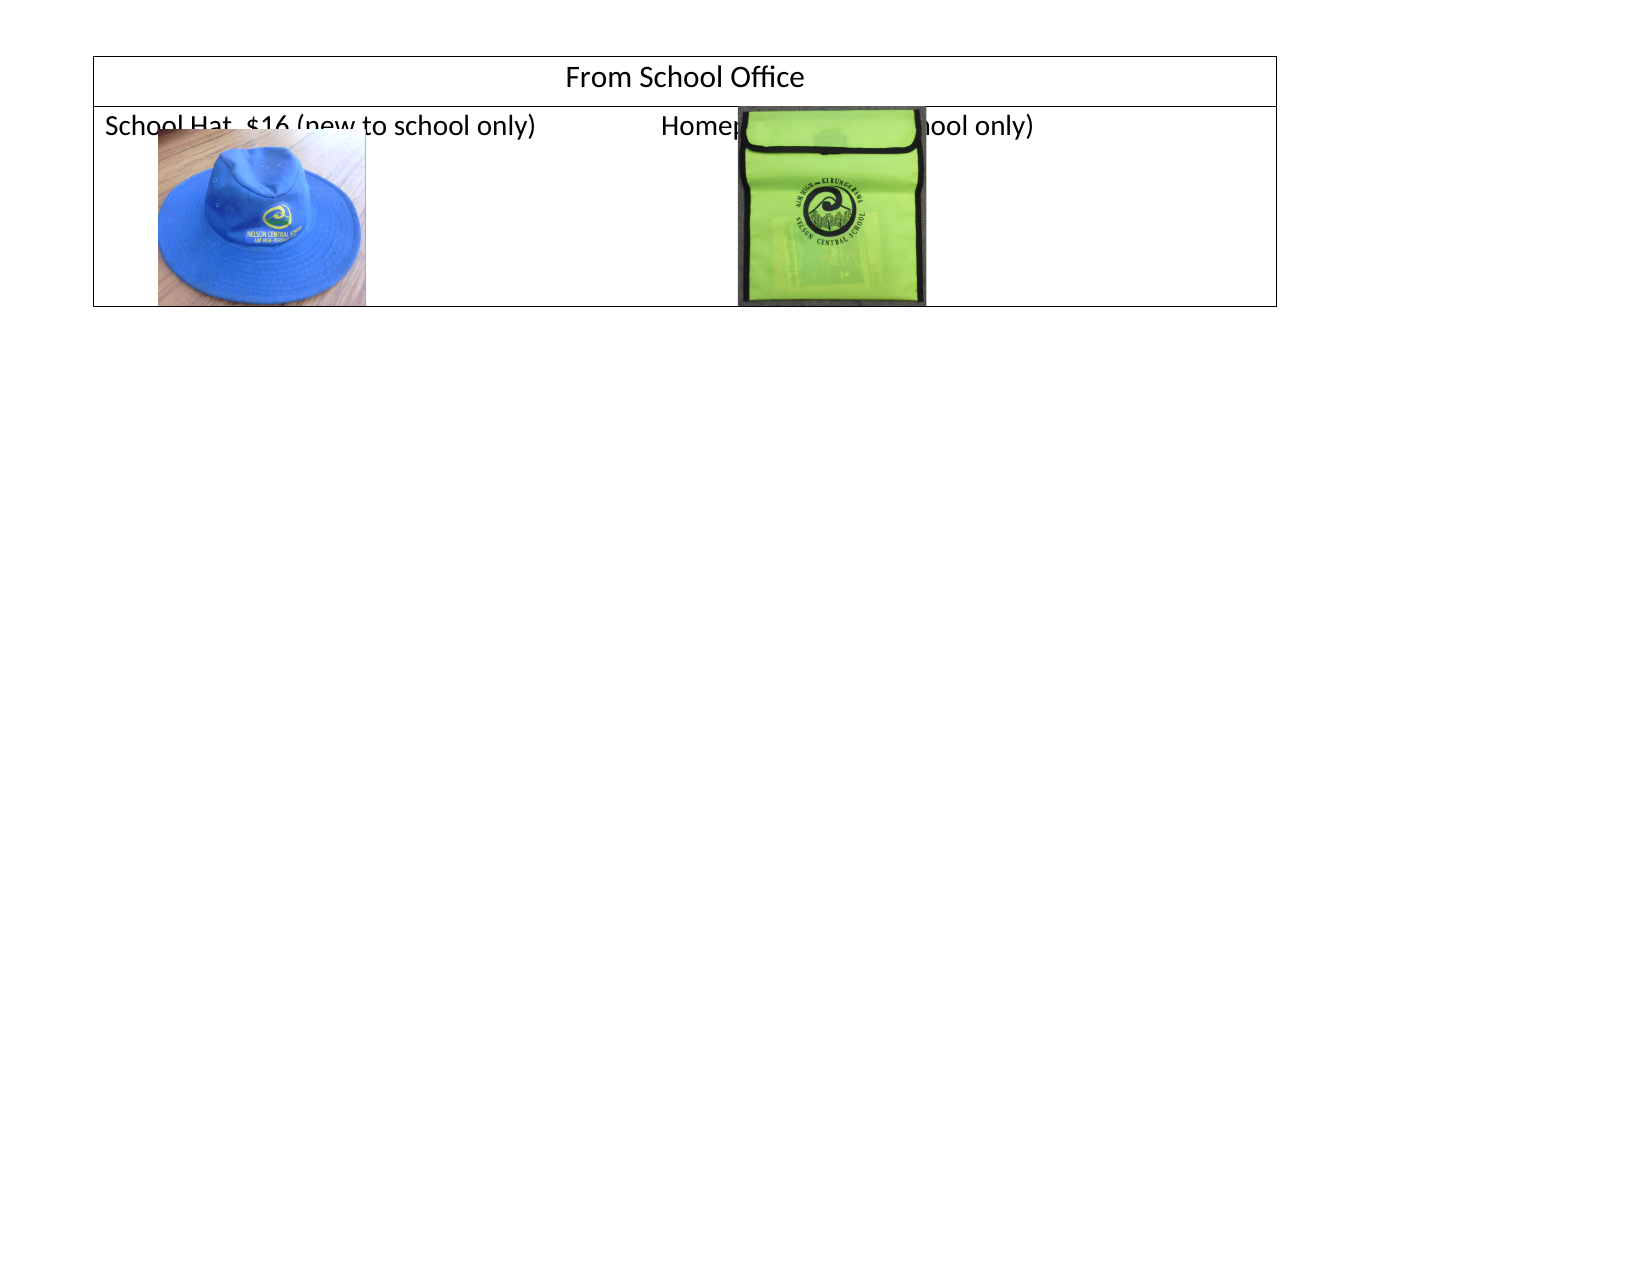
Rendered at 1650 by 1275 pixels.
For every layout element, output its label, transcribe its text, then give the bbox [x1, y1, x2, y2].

picture [737, 106, 927, 306]
table_cell From School Office [94, 57, 1276, 106]
picture [158, 129, 366, 306]
table_cell School Hat $16 (new to school only) Homepack (new to school only) [927, 107, 1276, 306]
table_cell School Hat $16 (new to school only) Homepack (new to school only) [94, 107, 737, 306]
